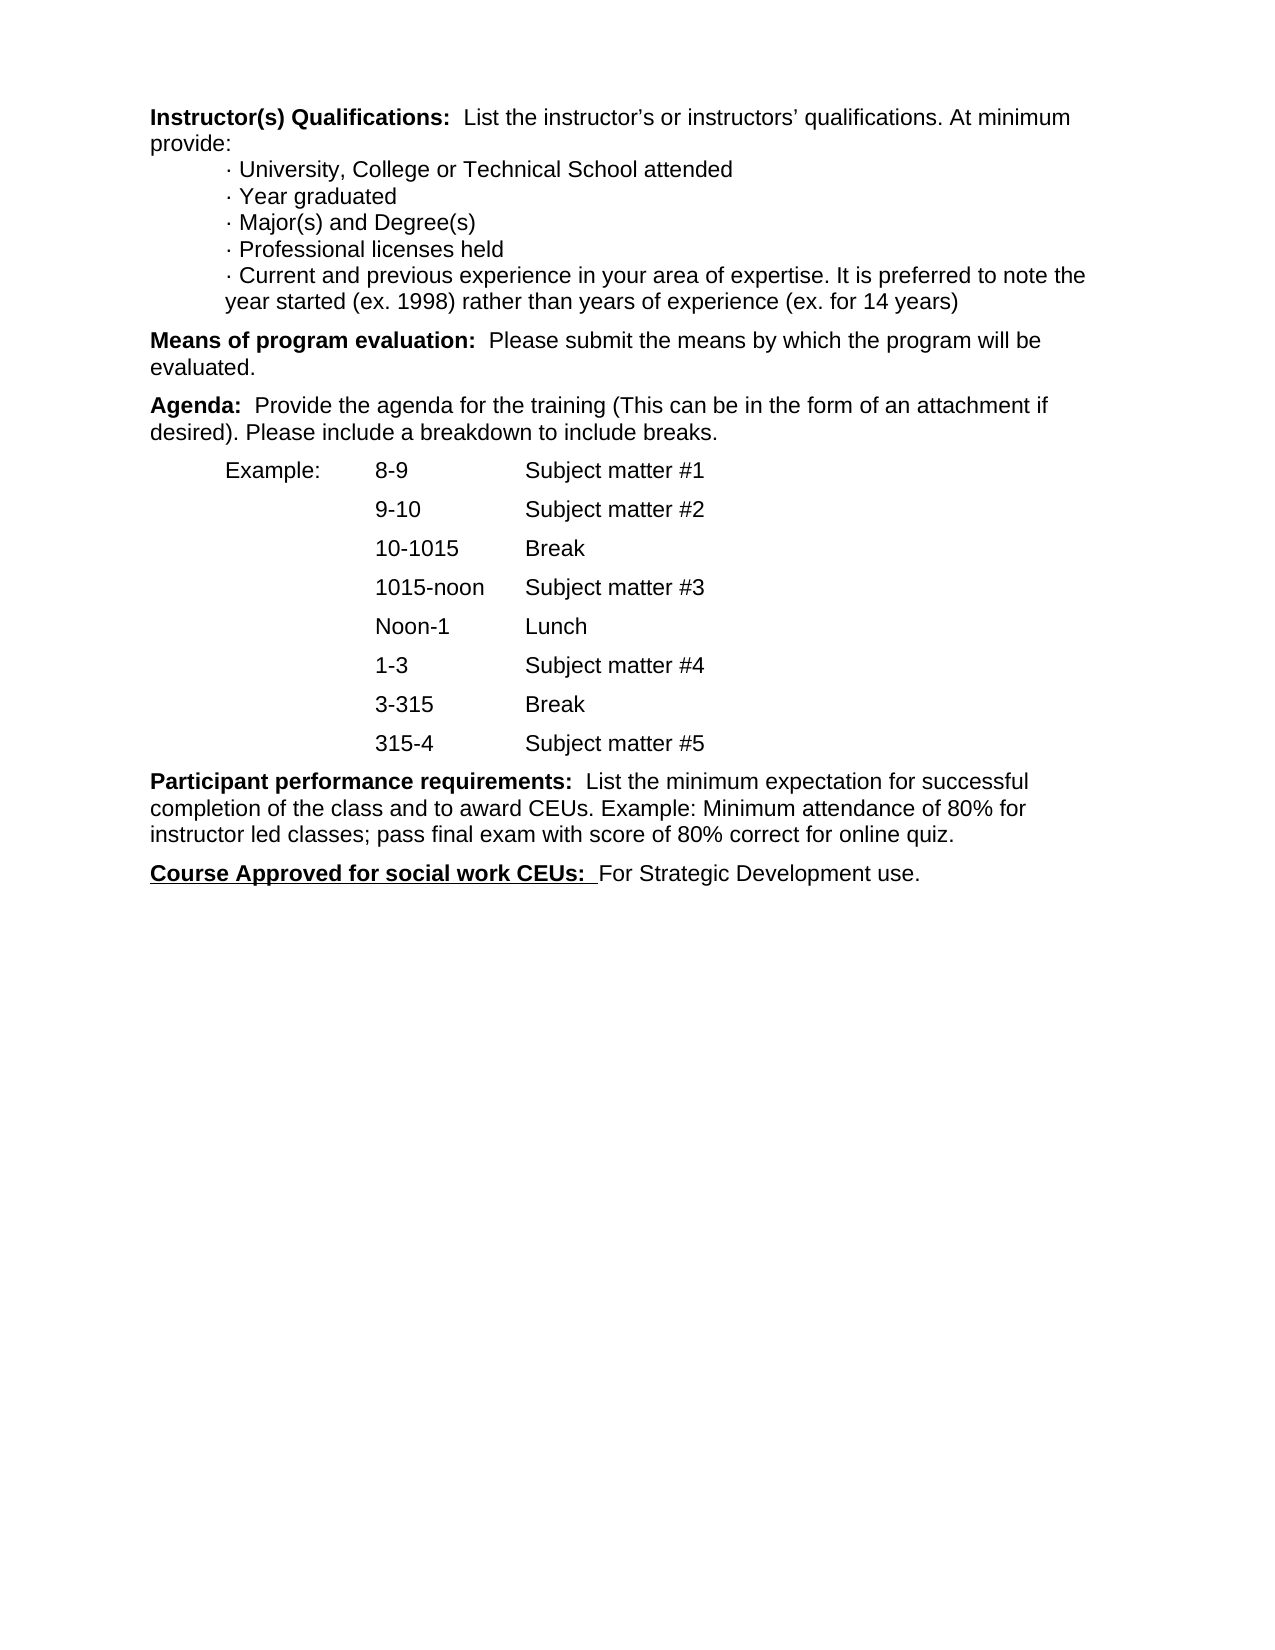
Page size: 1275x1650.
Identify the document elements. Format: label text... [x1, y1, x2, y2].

text Example: 8-9 Subject matter #1 [150, 457, 1125, 484]
text Noon-1 Lunch [150, 613, 1125, 639]
text Means of program evaluation: Please submit the means by which the program will be evaluated. [150, 327, 1125, 380]
text · Professional licenses held [225, 236, 1125, 262]
text · Year graduated [225, 183, 1125, 209]
text 10-1015 Break [150, 535, 1125, 562]
text · University, College or Technical School attended [225, 156, 1125, 183]
text 315-4 Subject matter #5 [150, 729, 1125, 756]
text Agenda: Provide the agenda for the training (This can be in the form of an attachment if desired). Please include a breakdown to include breaks. [150, 392, 1125, 445]
text 1015-noon Subject matter #3 [150, 574, 1125, 600]
text 9-10 Subject matter #2 [150, 496, 1125, 523]
text 3-315 Break [150, 691, 1125, 717]
text · Current and previous experience in your area of expertise. It is preferred to note the year started (ex. 1998) rather than years of experience (ex. for 14 years) [225, 262, 1125, 314]
text 1-3 Subject matter #4 [150, 652, 1125, 678]
text · Major(s) and Degree(s) [225, 209, 1125, 236]
text Instructor(s) Qualifications: List the instructor’s or instructors’ qualifications. At minimum provide: [150, 104, 1125, 156]
text Participant performance requirements: List the minimum expectation for successful completion of the class and to award CEUs. Example: Minimum attendance of 80% for instructor led classes; pass final exam with score of 80% correct for online quiz. [150, 768, 1125, 847]
text Course Approved for social work CEUs: For Strategic Development use. [150, 860, 1125, 886]
